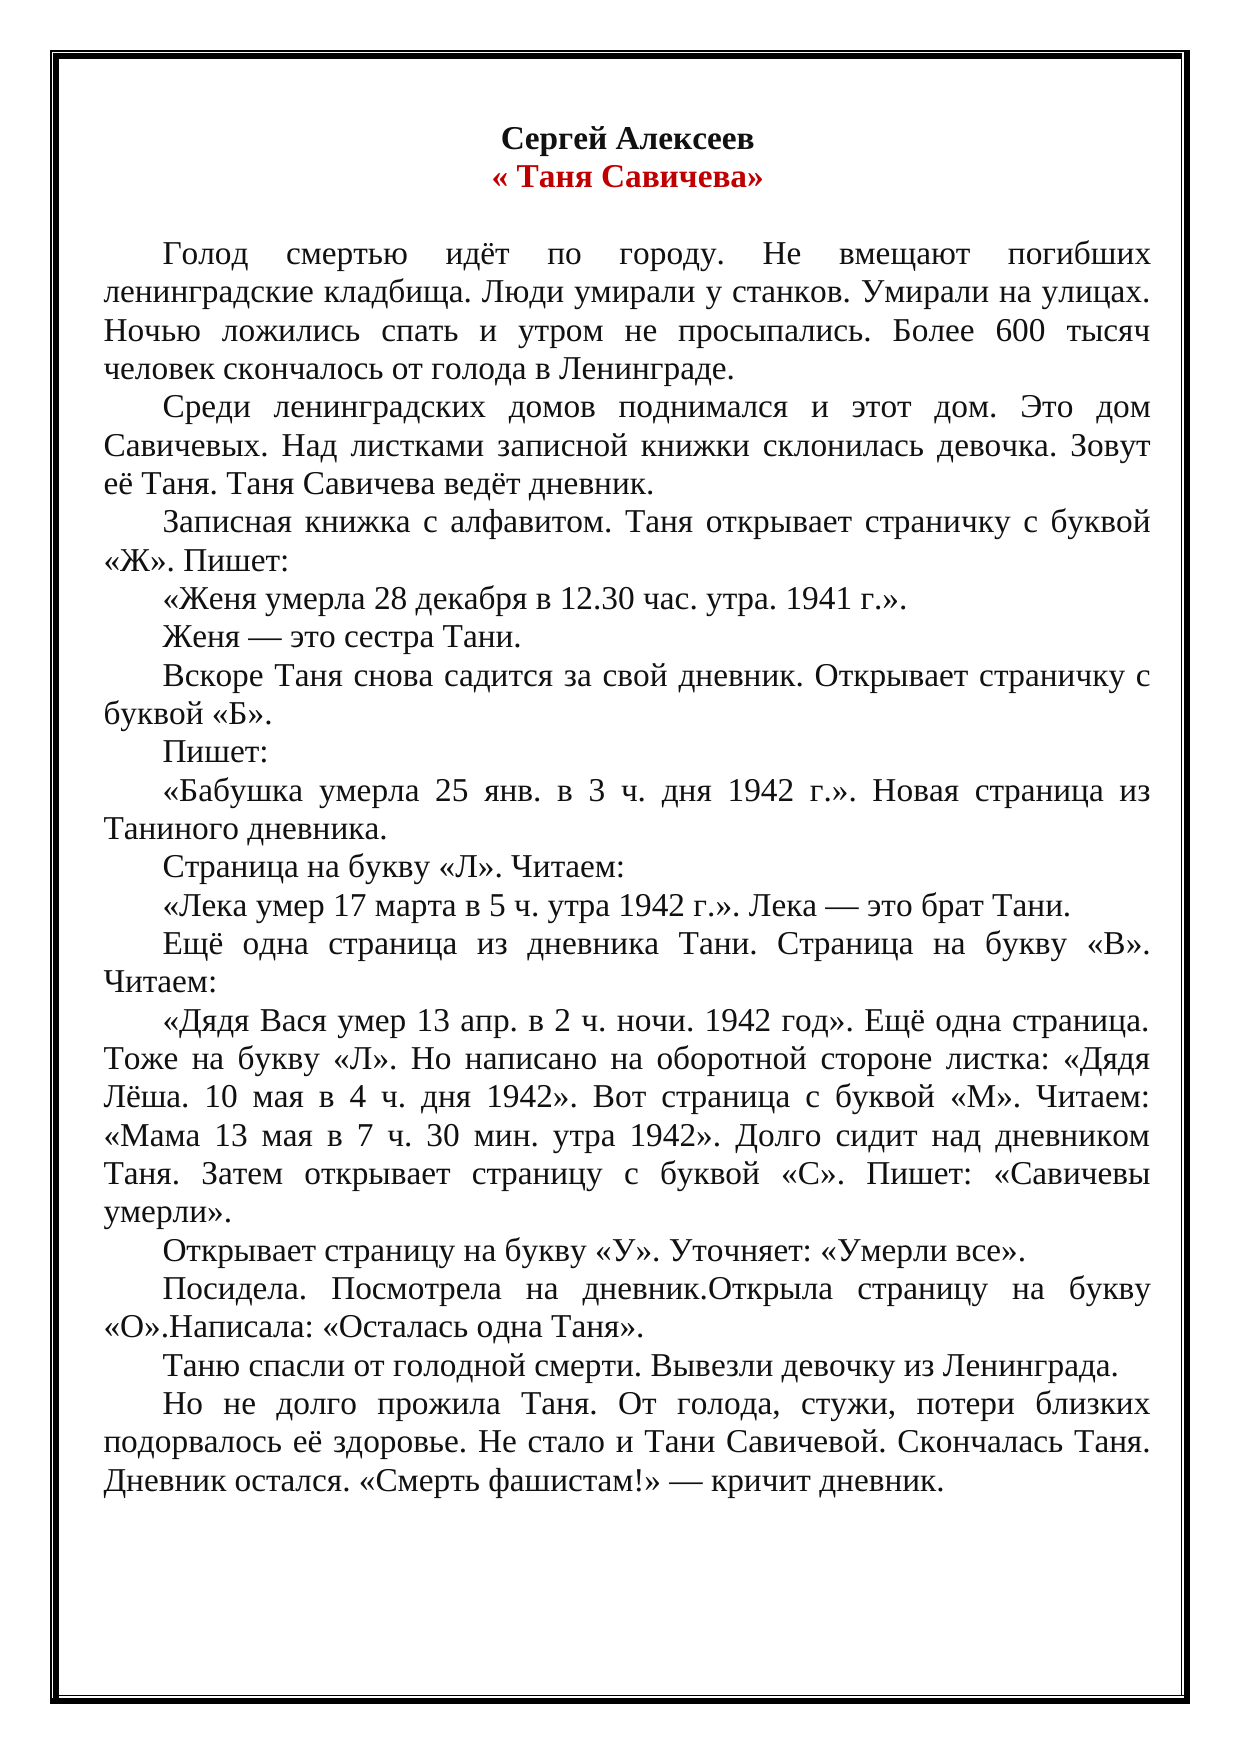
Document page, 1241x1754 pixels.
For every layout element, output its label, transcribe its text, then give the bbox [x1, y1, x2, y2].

text Сергей Алексеев [103, 118, 1152, 156]
text Таню спасли от голодной смерти. Вывезли девочку из Ленинграда. [103, 1345, 1152, 1383]
text «Женя умерла 28 декабря в 12.30 час. утра. 1941 г.». [103, 578, 1152, 616]
text «Бабушка умерла 25 янв. в 3 ч. дня 1942 г.». Новая страница из Таниного дневника. [103, 770, 1152, 846]
text «Дядя Вася умер 13 апр. в 2 ч. ночи. 1942 год». Ещё одна страница. Тоже на букву «Л». Но написано на оборотной стороне листка: «Дядя Лёша. 10 мая в 4 ч. дня 1942». Вот страница с буквой «М». Читаем: «Мама 13 мая в 7 ч. 30 мин. утра 1942». Долго сидит над дневником Таня. Затем открывает страницу с буквой «С». Пишет: «Савичевы умерли». [103, 1000, 1152, 1230]
text « Таня Савичева» [103, 156, 1152, 195]
text Пишет: [103, 731, 1152, 770]
text Вскоре Таня снова садится за свой дневник. Открывает страничку с буквой «Б». [103, 655, 1152, 731]
text Женя — это сестра Тани. [103, 616, 1152, 655]
text Голод смертью идёт по городу. Не вмещают погибших ленинградские кладбища. Люди умирали у станков. Умирали на улицах. Ночью ложились спать и утром не просыпались. Более 600 тысяч человек скончалось от голода в Ленинграде. [103, 233, 1152, 386]
text Записная книжка с алфавитом. Таня открывает страничку с буквой «Ж». Пишет: [103, 501, 1152, 578]
text Страница на букву «Л». Читаем: [103, 846, 1152, 885]
text Ещё одна страница из дневника Тани. Страница на букву «В». Читаем: [103, 923, 1152, 1000]
text «Лека умер 17 марта в 5 ч. утра 1942 г.». Лека — это брат Тани. [103, 885, 1152, 923]
text Открывает страницу на букву «У». Уточняет: «Умерли все». [103, 1230, 1152, 1268]
text Посидела. Посмотрела на дневник.Открыла страницу на букву «О».Написала: «Осталась одна Таня». [103, 1268, 1152, 1345]
text Но не долго прожила Таня. От голода, стужи, потери близких подорвалось её здоровье. Не стало и Тани Савичевой. Скончалась Таня. Дневник остался. «Смерть фашистам!» — кричит дневник. [103, 1383, 1152, 1498]
text Среди ленинградских домов поднимался и этот дом. Это дом Савичевых. Над листками записной книжки склонилась девочка. Зовут её Таня. Таня Савичева ведёт дневник. [103, 386, 1152, 501]
